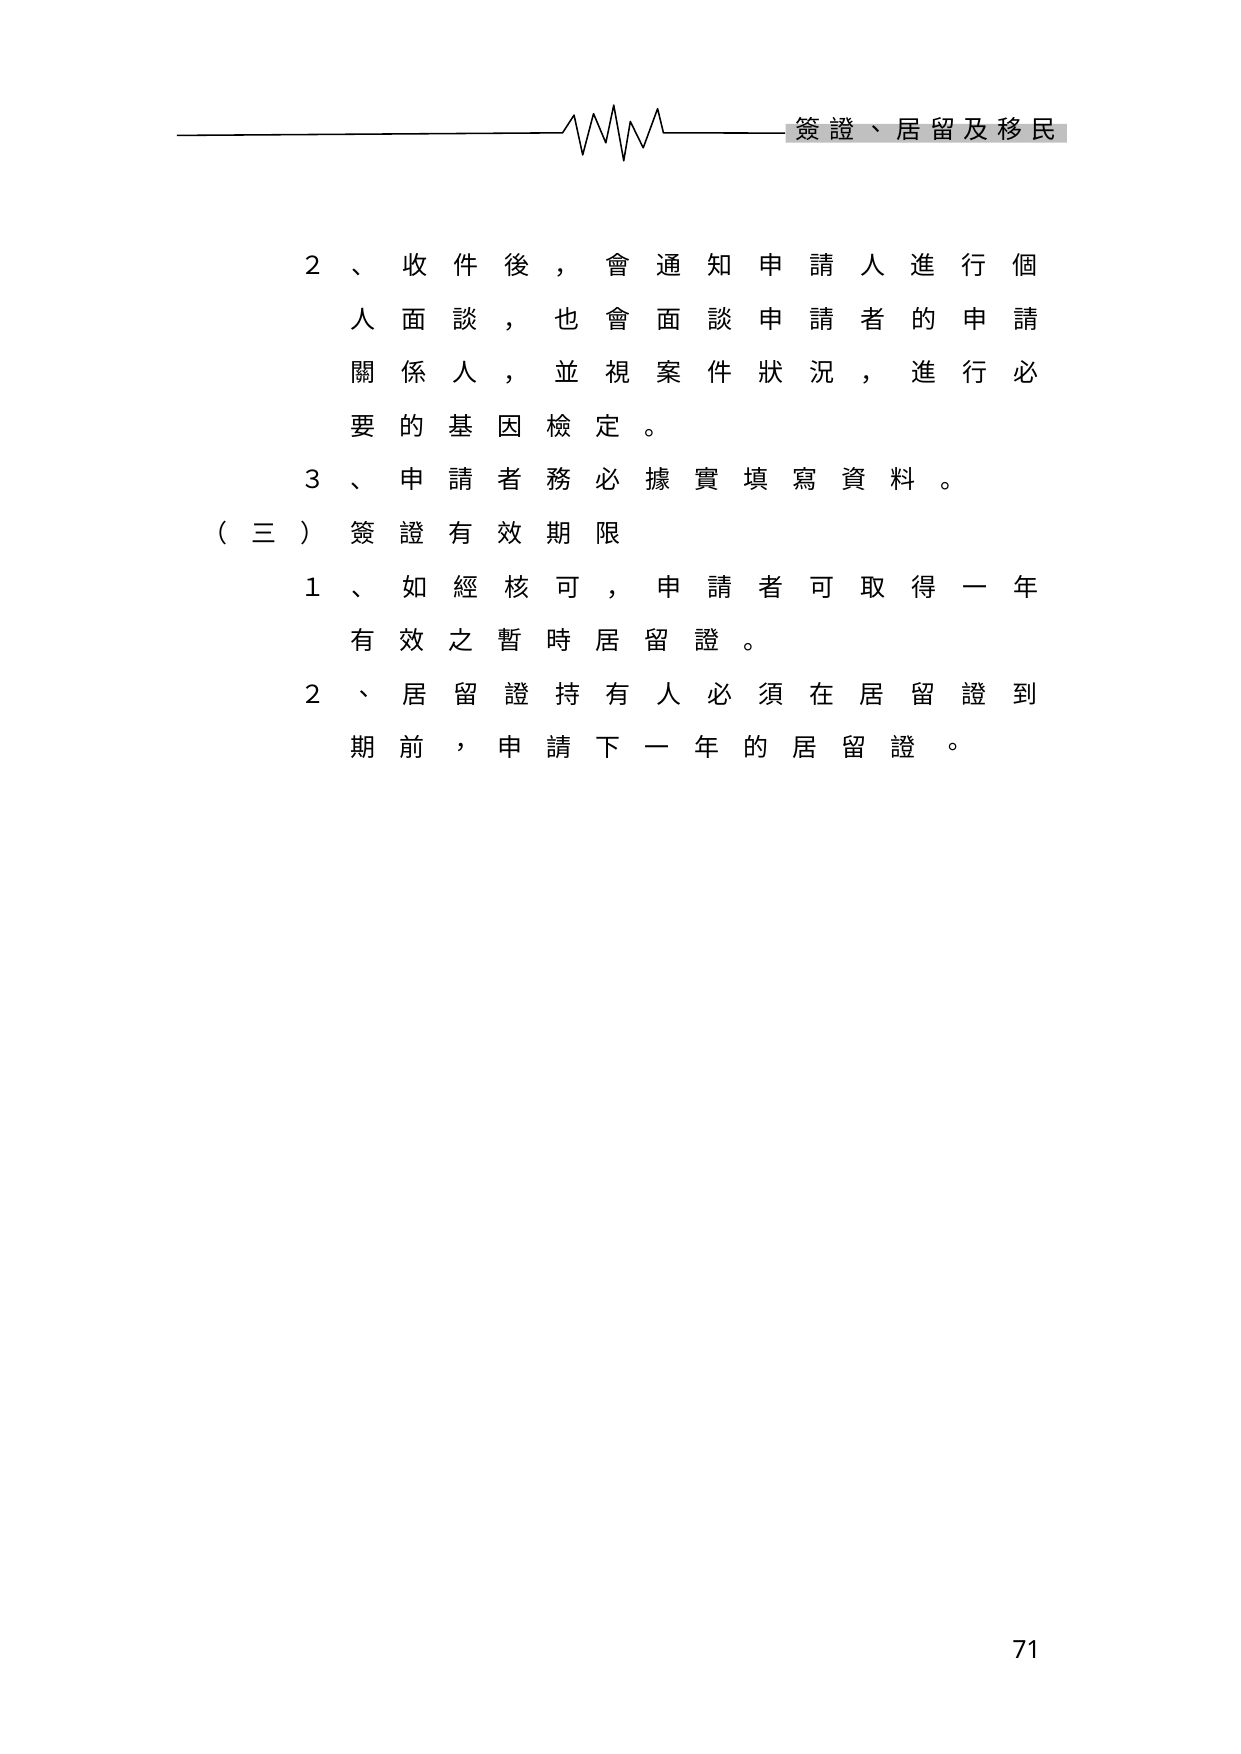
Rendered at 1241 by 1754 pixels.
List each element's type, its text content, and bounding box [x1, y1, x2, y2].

text ３、申請者務必據實填寫資料。 [276, 451, 1063, 505]
text １、如經核可，申請者可取得一年有效之暫時居留證。 [276, 558, 1063, 666]
text ２、居留證持有人必須在居留證到期前，申請下一年的居留證。 [276, 666, 1063, 773]
text ２、收件後，會通知申請人進行個人面談，也會面談申請者的申請關係人，並視案件狀況，進行必要的基因檢定。 [276, 237, 1063, 451]
text （三）簽證有效期限 [202, 505, 1063, 558]
